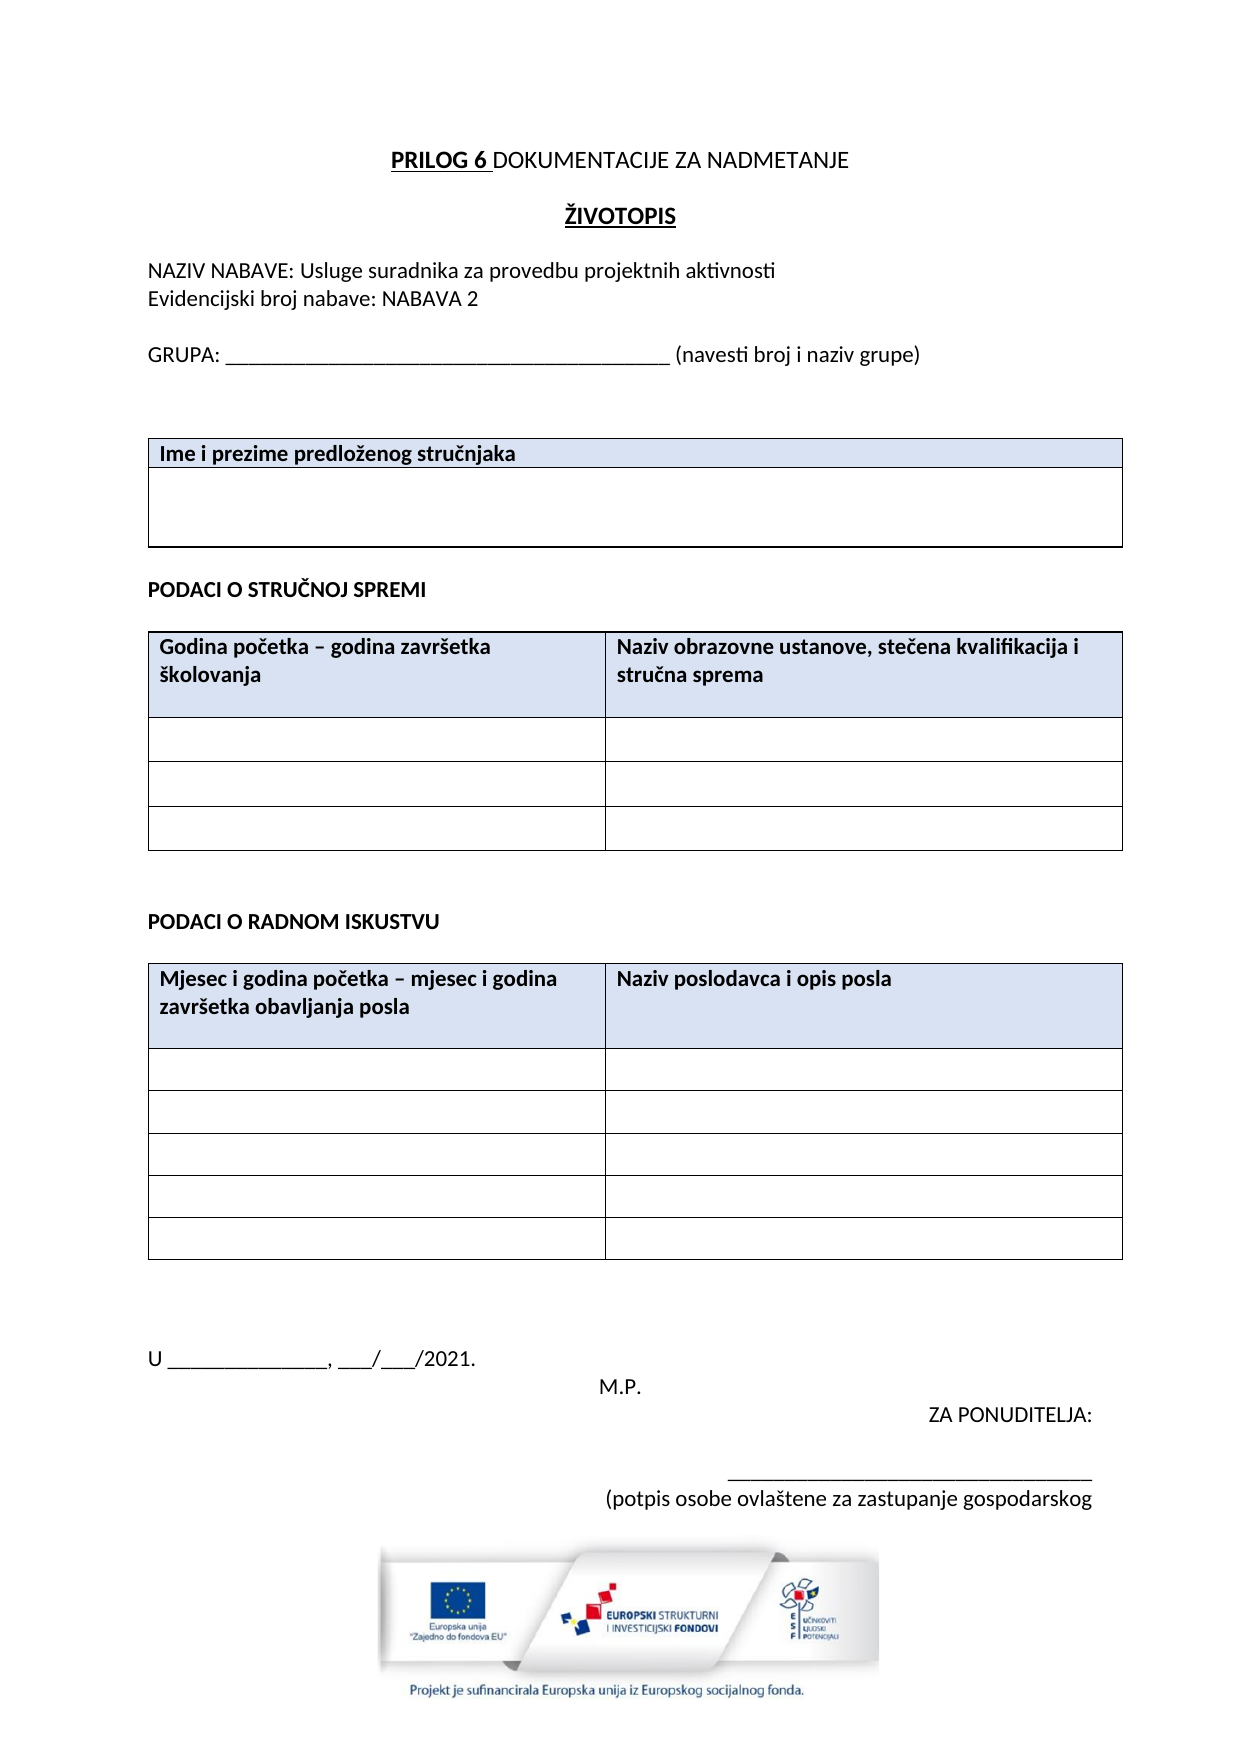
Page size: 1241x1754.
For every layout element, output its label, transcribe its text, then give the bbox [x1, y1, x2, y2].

table_cell [606, 1134, 1122, 1175]
text PODACI O STRUČNOJ SPREMI [148, 575, 1093, 603]
table_cell [606, 762, 1122, 806]
text PODACI O RADNOM ISKUSTVU [148, 907, 1093, 935]
text U ______________, ___/___/2021. [148, 1344, 1093, 1372]
text ________________________________ [148, 1456, 1093, 1484]
table_cell [149, 1049, 605, 1090]
table_cell [149, 1176, 605, 1217]
text ZA PONUDITELJA: [148, 1400, 1093, 1428]
table_cell [606, 1091, 1122, 1133]
text ŽIVOTOPIS [148, 200, 1093, 231]
table_cell [149, 1134, 605, 1175]
table_cell [149, 718, 605, 761]
table_cell [606, 718, 1122, 761]
table_cell [606, 1218, 1122, 1259]
table_cell [606, 1176, 1122, 1217]
table_cell [149, 807, 605, 850]
picture [363, 1535, 902, 1706]
text PRILOG 6 DOKUMENTACIJE ZA NADMETANJE [148, 145, 1093, 175]
text Evidencijski broj nabave: NABAVA 2 [148, 284, 1093, 312]
text (potpis osobe ovlaštene za zastupanje gospodarskog subjekta ili fizičke osobe kao gospodarskog subjekta) [148, 1484, 1093, 1512]
table_cell [606, 807, 1122, 850]
text NAZIV NABAVE: Usluge suradnika za provedbu projektnih aktivnosti [148, 256, 1093, 284]
table_cell [606, 1049, 1122, 1090]
text GRUPA: _______________________________________ (navesti broj i naziv grupe) [148, 340, 1093, 368]
table_cell [149, 468, 1122, 546]
table_header Naziv poslodavca i opis posla [606, 964, 1122, 1048]
table_header Godina početka – godina završetka školovanja [149, 633, 605, 717]
table_header Naziv obrazovne ustanove, stečena kvalifikacija i stručna sprema [606, 633, 1122, 717]
table_cell [149, 762, 605, 806]
table_cell [149, 1218, 605, 1259]
text M.P. [148, 1372, 1093, 1400]
table_header Ime i prezime predloženog stručnjaka [149, 439, 1122, 467]
table_cell [149, 1091, 605, 1133]
table_header Mjesec i godina početka – mjesec i godina završetka obavljanja posla [149, 964, 605, 1048]
